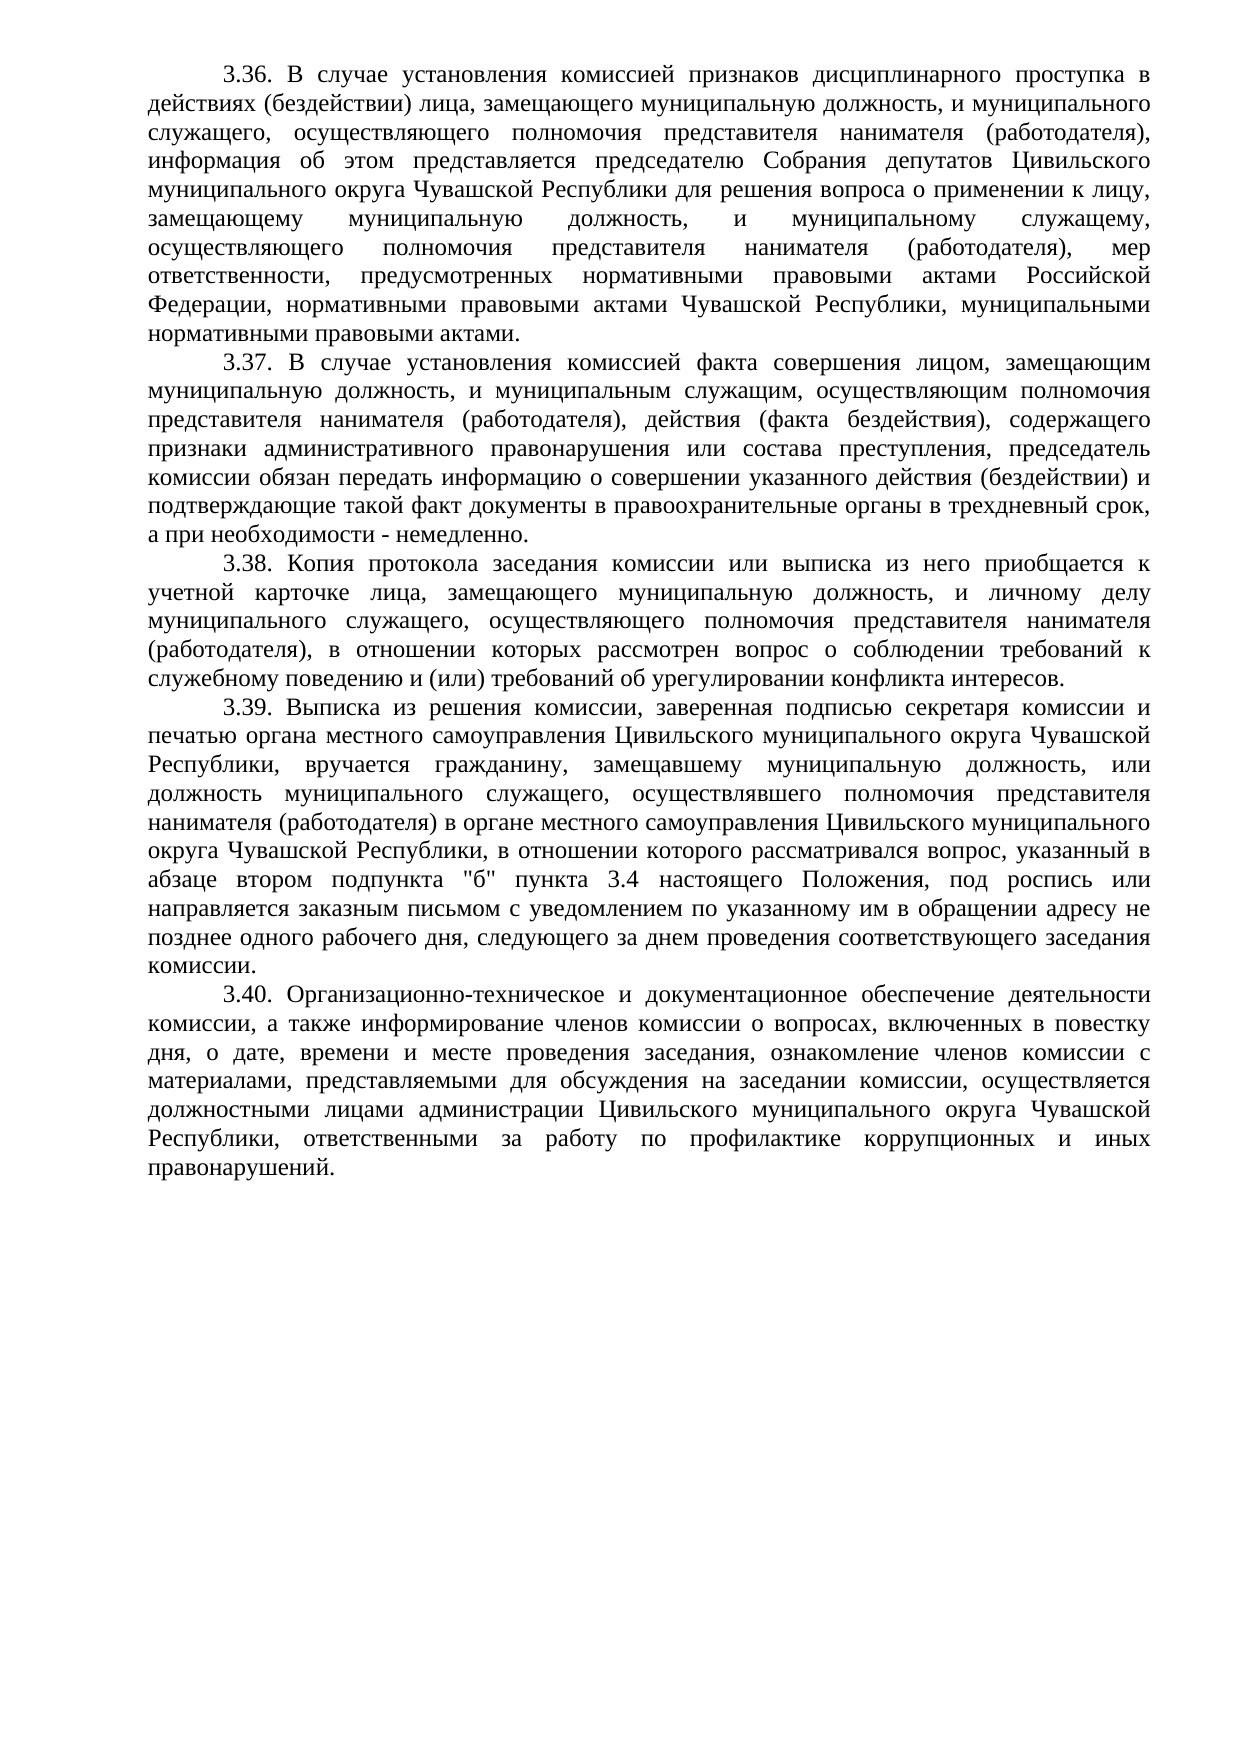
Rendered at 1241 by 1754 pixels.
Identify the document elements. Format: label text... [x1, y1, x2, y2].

text 3.37. В случае установления комиссией факта совершения лицом, замещающим муниципальную должность, и муниципальным служащим, осуществляющим полномочия представителя нанимателя (работодателя), действия (факта бездействия), содержащего признаки административного правонарушения или состава преступления, председатель комиссии обязан передать информацию о совершении указанного действия (бездействии) и подтверждающие такой факт документы в правоохранительные органы в трехдневный срок, а при необходимости - немедленно. [148, 347, 1152, 548]
text 3.36. В случае установления комиссией признаков дисциплинарного проступка в действиях (бездействии) лица, замещающего муниципальную должность, и муниципального служащего, осуществляющего полномочия представителя нанимателя (работодателя), информация об этом представляется председателю Собрания депутатов Цивильского муниципального округа Чувашской Республики для решения вопроса о применении к лицу, замещающему муниципальную должность, и муниципальному служащему, осуществляющего полномочия представителя нанимателя (работодателя), мер ответственности, предусмотренных нормативными правовыми актами Российской Федерации, нормативными правовыми актами Чувашской Республики, муниципальными нормативными правовыми актами. [148, 59, 1152, 347]
text 3.40. Организационно-техническое и документационное обеспечение деятельности комиссии, а также информирование членов комиссии о вопросах, включенных в повестку дня, о дате, времени и месте проведения заседания, ознакомление членов комиссии с материалами, представляемыми для обсуждения на заседании комиссии, осуществляется должностными лицами администрации Цивильского муниципального округа Чувашской Республики, ответственными за работу по профилактике коррупционных и иных правонарушений. [148, 979, 1152, 1180]
text 3.39. Выписка из решения комиссии, заверенная подписью секретаря комиссии и печатью органа местного самоуправления Цивильского муниципального округа Чувашской Республики, вручается гражданину, замещавшему муниципальную должность, или должность муниципального служащего, осуществлявшего полномочия представителя нанимателя (работодателя) в органе местного самоуправления Цивильского муниципального округа Чувашской Республики, в отношении которого рассматривался вопрос, указанный в абзаце втором подпункта "б" пункта 3.4 настоящего Положения, под роспись или направляется заказным письмом с уведомлением по указанному им в обращении адресу не позднее одного рабочего дня, следующего за днем проведения соответствующего заседания комиссии. [148, 692, 1152, 979]
text 3.38. Копия протокола заседания комиссии или выписка из него приобщается к учетной карточке лица, замещающего муниципальную должность, и личному делу муниципального служащего, осуществляющего полномочия представителя нанимателя (работодателя), в отношении которых рассмотрен вопрос о соблюдении требований к служебному поведению и (или) требований об урегулировании конфликта интересов. [148, 548, 1152, 692]
